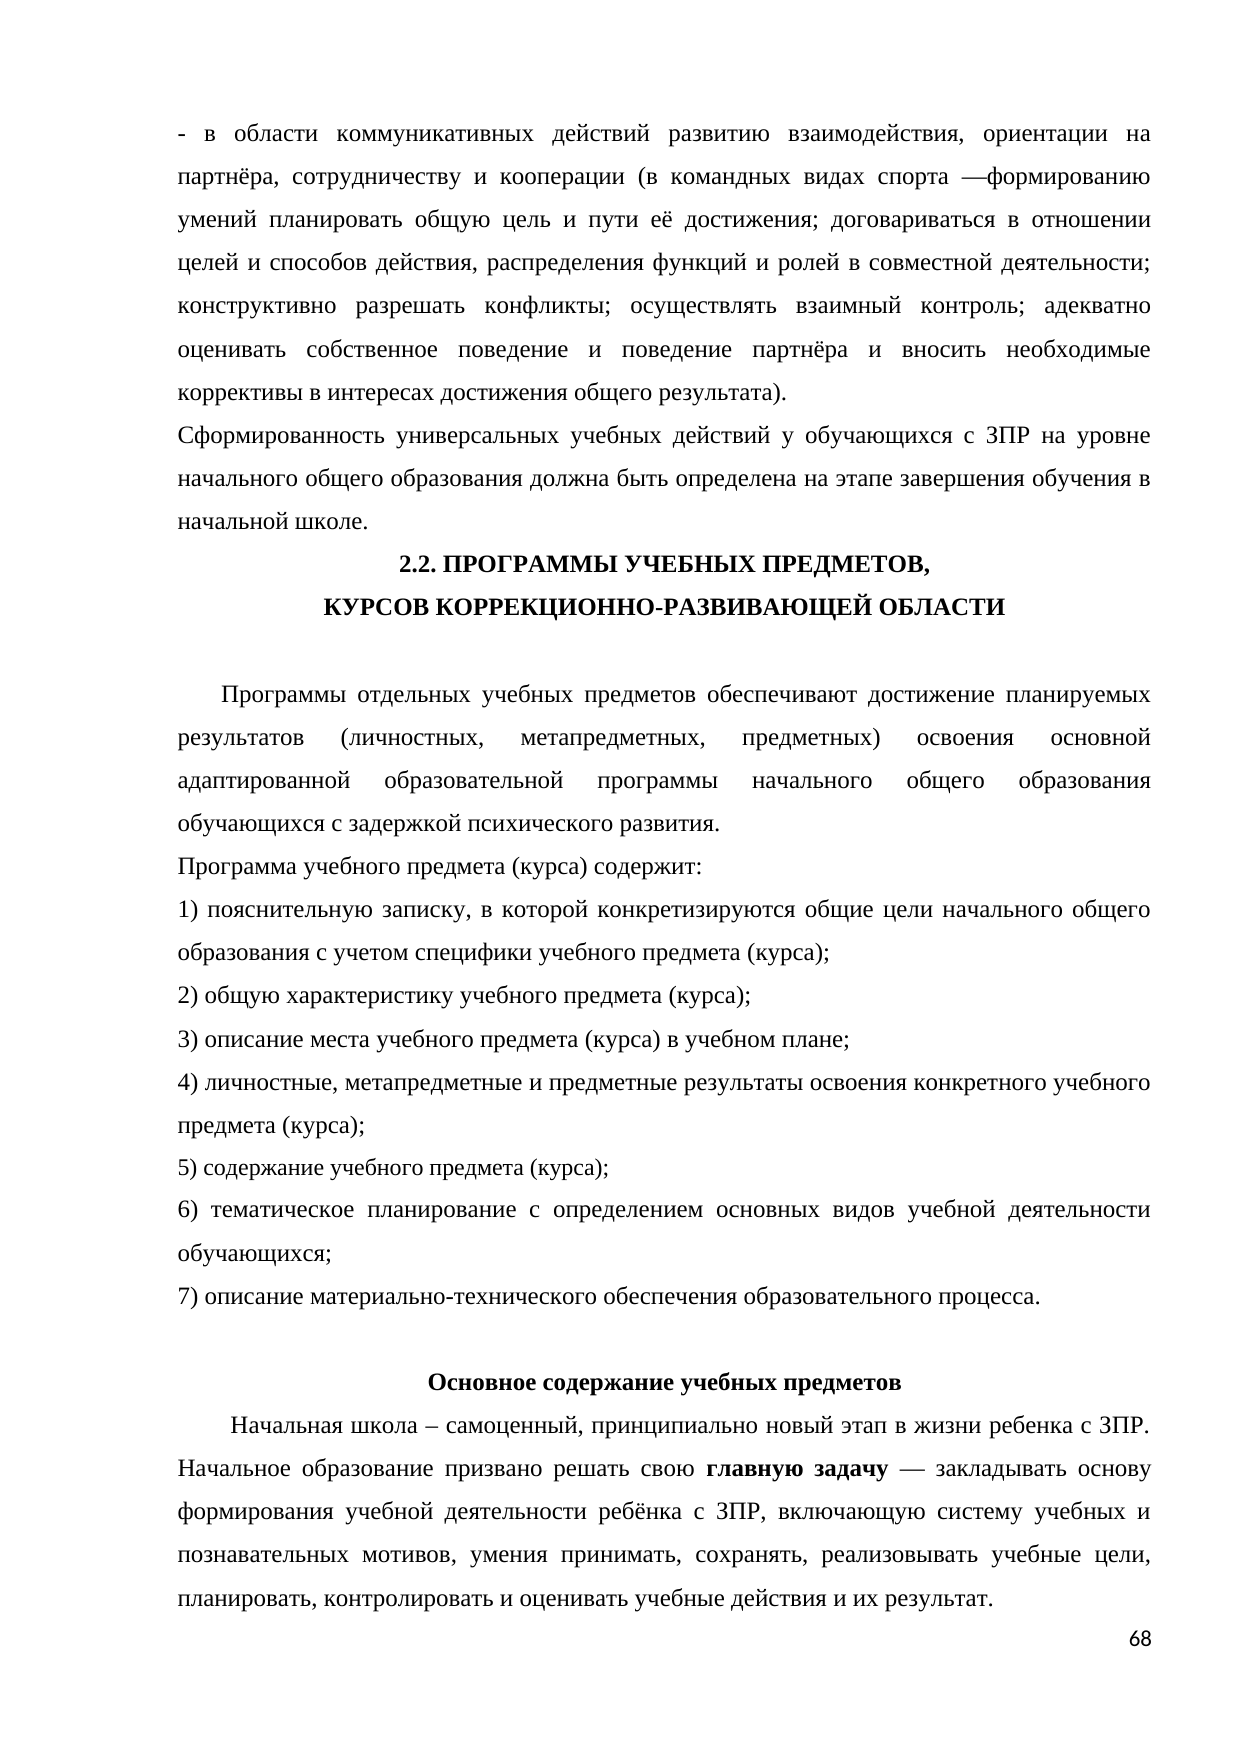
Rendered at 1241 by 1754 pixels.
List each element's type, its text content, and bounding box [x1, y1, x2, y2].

text 4) личностные, метапредметные и предметные результаты освоения конкретного учебного предмета (курса); [177, 1067, 1152, 1139]
text Основное содержание учебных предметов [177, 1367, 1152, 1396]
text Программы отдельных учебных предметов обеспечивают достижение планируемых результатов (личностных, метапредметных, предметных) освоения основной адаптированной образовательной программы начального общего образования обучающихся с задержкой психического развития. [177, 679, 1152, 837]
text 5) содержание учебного предмета (курса); [177, 1153, 1152, 1181]
text 1) пояснительную записку, в которой конкретизируются общие цели начального общего образования с учетом специфики учебного предмета (курса); [177, 894, 1152, 966]
text 6) тематическое планирование с определением основных видов учебной деятельности обучающихся; [177, 1194, 1152, 1266]
text - в области коммуникативных действий развитию взаимодействия, ориентации на партнёра, сотрудничеству и кооперации (в командных видах спорта —формированию умений планировать общую цель и пути её достижения; договариваться в отношении целей и способов действия, распределения функций и ролей в совместной деятельности; конструктивно разрешать конфликты; осуществлять взаимный контроль; адекватно оценивать собственное поведение и поведение партнёра и вносить необходимые коррективы в интересах достижения общего результата). [177, 118, 1152, 406]
text Программа учебного предмета (курса) содержит: [177, 851, 1152, 880]
text Сформированность универсальных учебных действий у обучающихся с ЗПР на уровне начального общего образования должна быть определена на этапе завершения обучения в начальной школе. [177, 420, 1152, 535]
text КУРСОВ КОРРЕКЦИОННО-РАЗВИВАЮЩЕЙ ОБЛАСТИ [177, 592, 1152, 621]
text 2) общую характеристику учебного предмета (курса); [177, 981, 1152, 1009]
text 3) описание места учебного предмета (курса) в учебном плане; [177, 1024, 1152, 1052]
text 2.2. ПРОГРАММЫ УЧЕБНЫХ ПРЕДМЕТОВ, [177, 549, 1152, 578]
text 7) описание материально-технического обеспечения образовательного процесса. [177, 1281, 1152, 1309]
text Начальная школа – самоценный, принципиально новый этап в жизни ребенка с ЗПР. Начальное образование призвано решать свою главную задачу — закладывать основу формирования учебной деятельности ребёнка с ЗПР, включающую систему учебных и познавательных мотивов, умения принимать, сохранять, реализовывать учебные цели, планировать, контролировать и оценивать учебные действия и их результат. [177, 1410, 1152, 1611]
